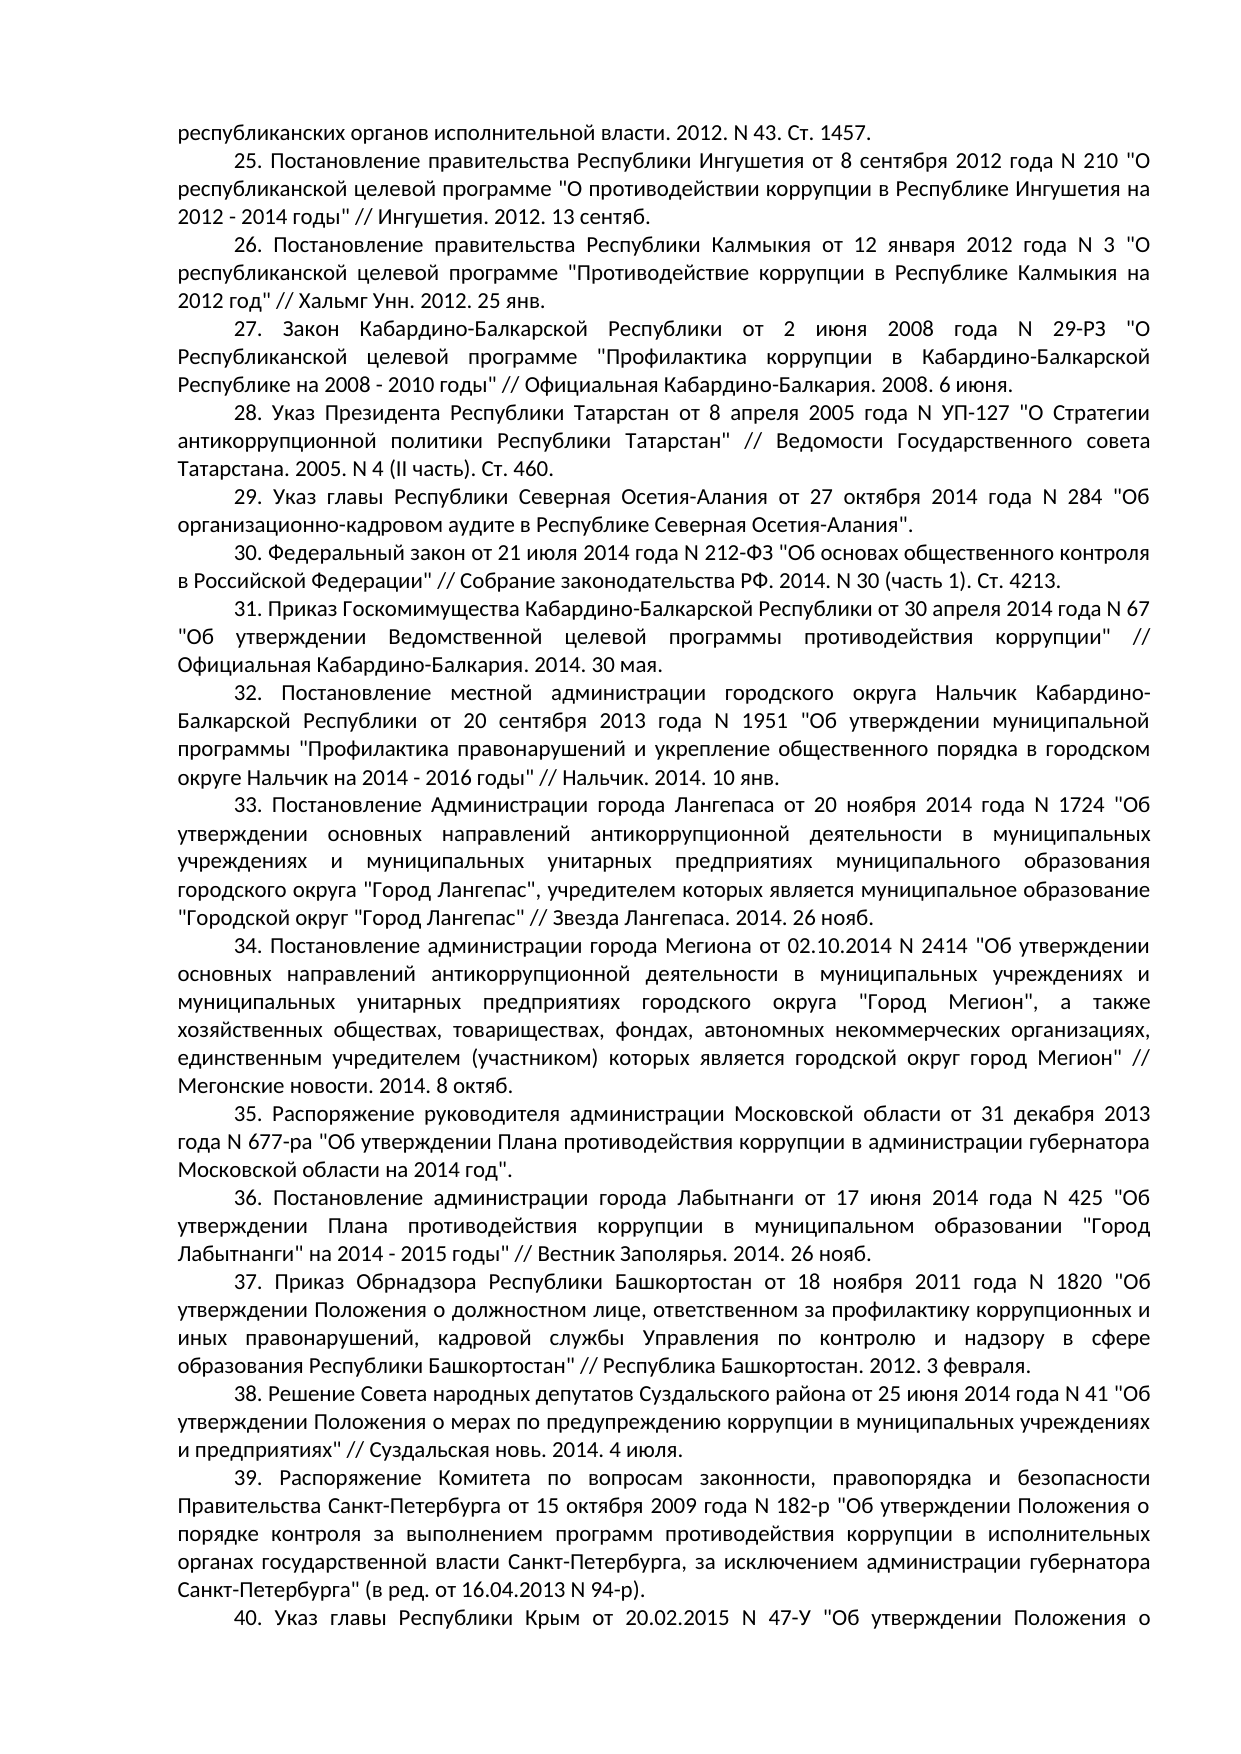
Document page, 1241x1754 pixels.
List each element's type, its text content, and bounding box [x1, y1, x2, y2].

text 38. Решение Совета народных депутатов Суздальского района от 25 июня 2014 года N 41 "Об утверждении Положения о мерах по предупреждению коррупции в муниципальных учреждениях и предприятиях" // Суздальская новь. 2014. 4 июля. [177, 1379, 1152, 1463]
text 39. Распоряжение Комитета по вопросам законности, правопорядка и безопасности Правительства Санкт-Петербурга от 15 октября 2009 года N 182-р "Об утверждении Положения о порядке контроля за выполнением программ противодействия коррупции в исполнительных органах государственной власти Санкт-Петербурга, за исключением администрации губернатора Санкт-Петербурга" (в ред. от 16.04.2013 N 94-р). [177, 1463, 1152, 1603]
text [177, 118, 1152, 146]
text 32. Постановление местной администрации городского округа Нальчик Кабардино-Балкарской Республики от 20 сентября 2013 года N 1951 "Об утверждении муниципальной программы "Профилактика правонарушений и укрепление общественного порядка в городском округе Нальчик на 2014 - 2016 годы" // Нальчик. 2014. 10 янв. [177, 678, 1152, 791]
text 30. Федеральный закон от 21 июля 2014 года N 212-ФЗ "Об основах общественного контроля в Российской Федерации" // Собрание законодательства РФ. 2014. N 30 (часть 1). Ст. 4213. [177, 538, 1152, 594]
text 27. Закон Кабардино-Балкарской Республики от 2 июня 2008 года N 29-РЗ "О Республиканской целевой программе "Профилактика коррупции в Кабардино-Балкарской Республике на 2008 - 2010 годы" // Официальная Кабардино-Балкария. 2008. 6 июня. [177, 314, 1152, 398]
text 33. Постановление Администрации города Лангепаса от 20 ноября 2014 года N 1724 "Об утверждении основных направлений антикоррупционной деятельности в муниципальных учреждениях и муниципальных унитарных предприятиях муниципального образования городского округа "Город Лангепас", учредителем которых является муниципальное образование "Городской округ "Город Лангепас" // Звезда Лангепаса. 2014. 26 нояб. [177, 791, 1152, 931]
text 37. Приказ Обрнадзора Республики Башкортостан от 18 ноября 2011 года N 1820 "Об утверждении Положения о должностном лице, ответственном за профилактику коррупционных и иных правонарушений, кадровой службы Управления по контролю и надзору в сфере образования Республики Башкортостан" // Республика Башкортостан. 2012. 3 февраля. [177, 1267, 1152, 1379]
text 35. Распоряжение руководителя администрации Московской области от 31 декабря 2013 года N 677-ра "Об утверждении Плана противодействия коррупции в администрации губернатора Московской области на 2014 год". [177, 1099, 1152, 1183]
text 31. Приказ Госкомимущества Кабардино-Балкарской Республики от 30 апреля 2014 года N 67 "Об утверждении Ведомственной целевой программы противодействия коррупции" // Официальная Кабардино-Балкария. 2014. 30 мая. [177, 594, 1152, 678]
text 28. Указ Президента Республики Татарстан от 8 апреля 2005 года N УП-127 "О Стратегии антикоррупционной политики Республики Татарстан" // Ведомости Государственного совета Татарстана. 2005. N 4 (II часть). Ст. 460. [177, 398, 1152, 482]
text 36. Постановление администрации города Лабытнанги от 17 июня 2014 года N 425 "Об утверждении Плана противодействия коррупции в муниципальном образовании "Город Лабытнанги" на 2014 - 2015 годы" // Вестник Заполярья. 2014. 26 нояб. [177, 1183, 1152, 1267]
text 25. Постановление правительства Республики Ингушетия от 8 сентября 2012 года N 210 "О республиканской целевой программе "О противодействии коррупции в Республике Ингушетия на 2012 - 2014 годы" // Ингушетия. 2012. 13 сентяб. [177, 146, 1152, 230]
text 29. Указ главы Республики Северная Осетия-Алания от 27 октября 2014 года N 284 "Об организационно-кадровом аудите в Республике Северная Осетия-Алания". [177, 482, 1152, 538]
text 34. Постановление администрации города Мегиона от 02.10.2014 N 2414 "Об утверждении основных направлений антикоррупционной деятельности в муниципальных учреждениях и муниципальных унитарных предприятиях городского округа "Город Мегион", а также хозяйственных обществах, товариществах, фондах, автономных некоммерческих организациях, единственным учредителем (участником) которых является городской округ город Мегион" // Мегонские новости. 2014. 8 октяб. [177, 931, 1152, 1099]
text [177, 1603, 1152, 1631]
text 26. Постановление правительства Республики Калмыкия от 12 января 2012 года N 3 "О республиканской целевой программе "Противодействие коррупции в Республике Калмыкия на 2012 год" // Хальмг Унн. 2012. 25 янв. [177, 230, 1152, 314]
